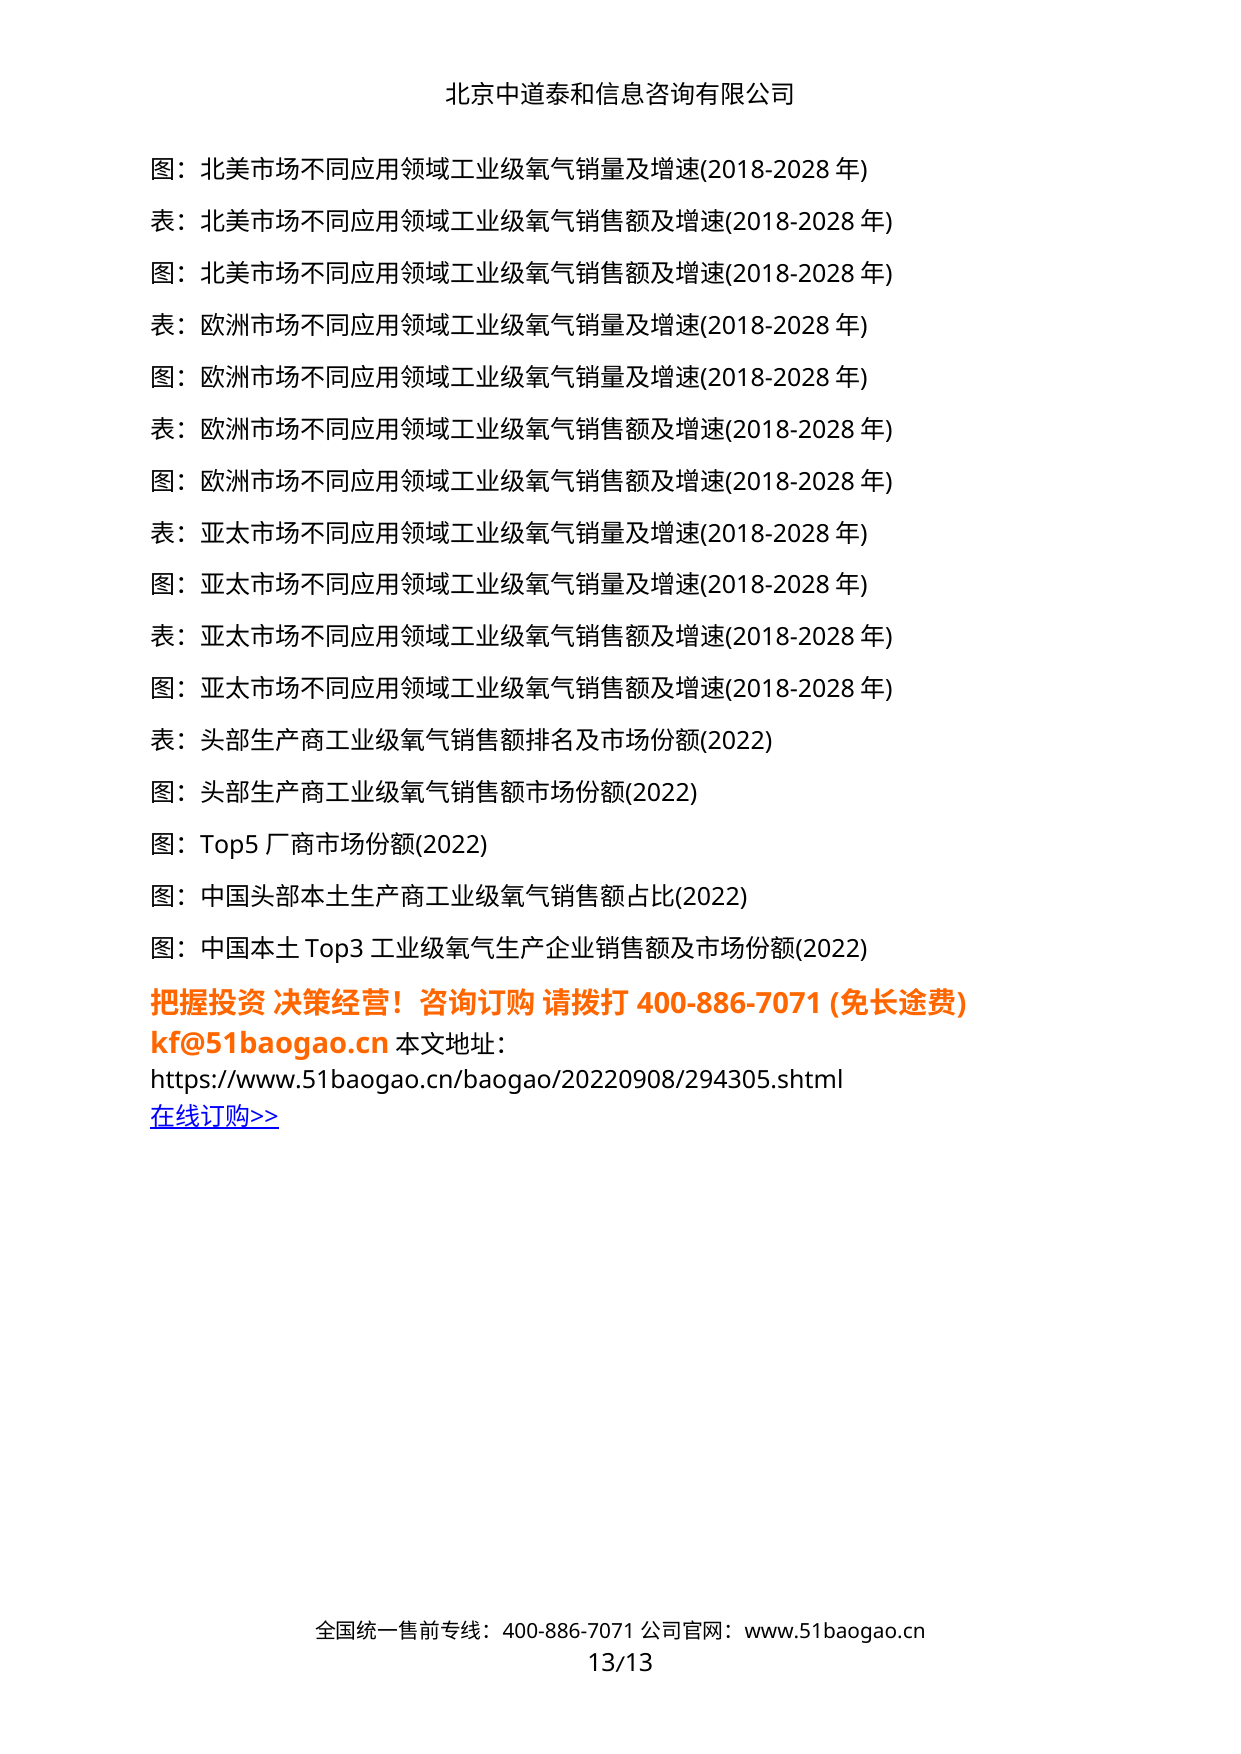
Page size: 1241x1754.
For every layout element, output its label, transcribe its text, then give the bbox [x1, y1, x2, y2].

text 表：亚太市场不同应用领域工业级氧气销售额及增速(2018-2028年) [150, 617, 1090, 653]
text 图：北美市场不同应用领域工业级氧气销量及增速(2018-2028年) [150, 150, 1090, 186]
text 图：亚太市场不同应用领域工业级氧气销量及增速(2018-2028年) [150, 565, 1090, 601]
text 图：欧洲市场不同应用领域工业级氧气销量及增速(2018-2028年) [150, 357, 1090, 394]
text 图：欧洲市场不同应用领域工业级氧气销售额及增速(2018-2028年) [150, 461, 1090, 497]
text 图：亚太市场不同应用领域工业级氧气销售额及增速(2018-2028年) [150, 669, 1090, 705]
text 图：中国本土Top3 工业级氧气生产企业销售额及市场份额(2022) [150, 928, 1090, 964]
text 图：头部生产商工业级氧气销售额市场份额(2022) [150, 772, 1090, 809]
text 图：中国头部本土生产商工业级氧气销售额占比(2022) [150, 876, 1090, 912]
text 图：北美市场不同应用领域工业级氧气销售额及增速(2018-2028年) [150, 254, 1090, 290]
text 表：欧洲市场不同应用领域工业级氧气销量及增速(2018-2028年) [150, 306, 1090, 342]
text 表：北美市场不同应用领域工业级氧气销售额及增速(2018-2028年) [150, 202, 1090, 238]
text 表：欧洲市场不同应用领域工业级氧气销售额及增速(2018-2028年) [150, 409, 1090, 446]
text 图：Top5 厂商市场份额(2022) [150, 824, 1090, 861]
text 把握投资 决策经营！咨询订购 请拨打 400-886-7071 (免长途费) kf@51baogao.cn本文地址：https://www.51baogao.cn/baogao/20220908/294305.shtml [150, 980, 1090, 1096]
text 在线订购>> [150, 1096, 1090, 1132]
text 表：头部生产商工业级氧气销售额排名及市场份额(2022) [150, 721, 1090, 757]
text 表：亚太市场不同应用领域工业级氧气销量及增速(2018-2028年) [150, 513, 1090, 549]
